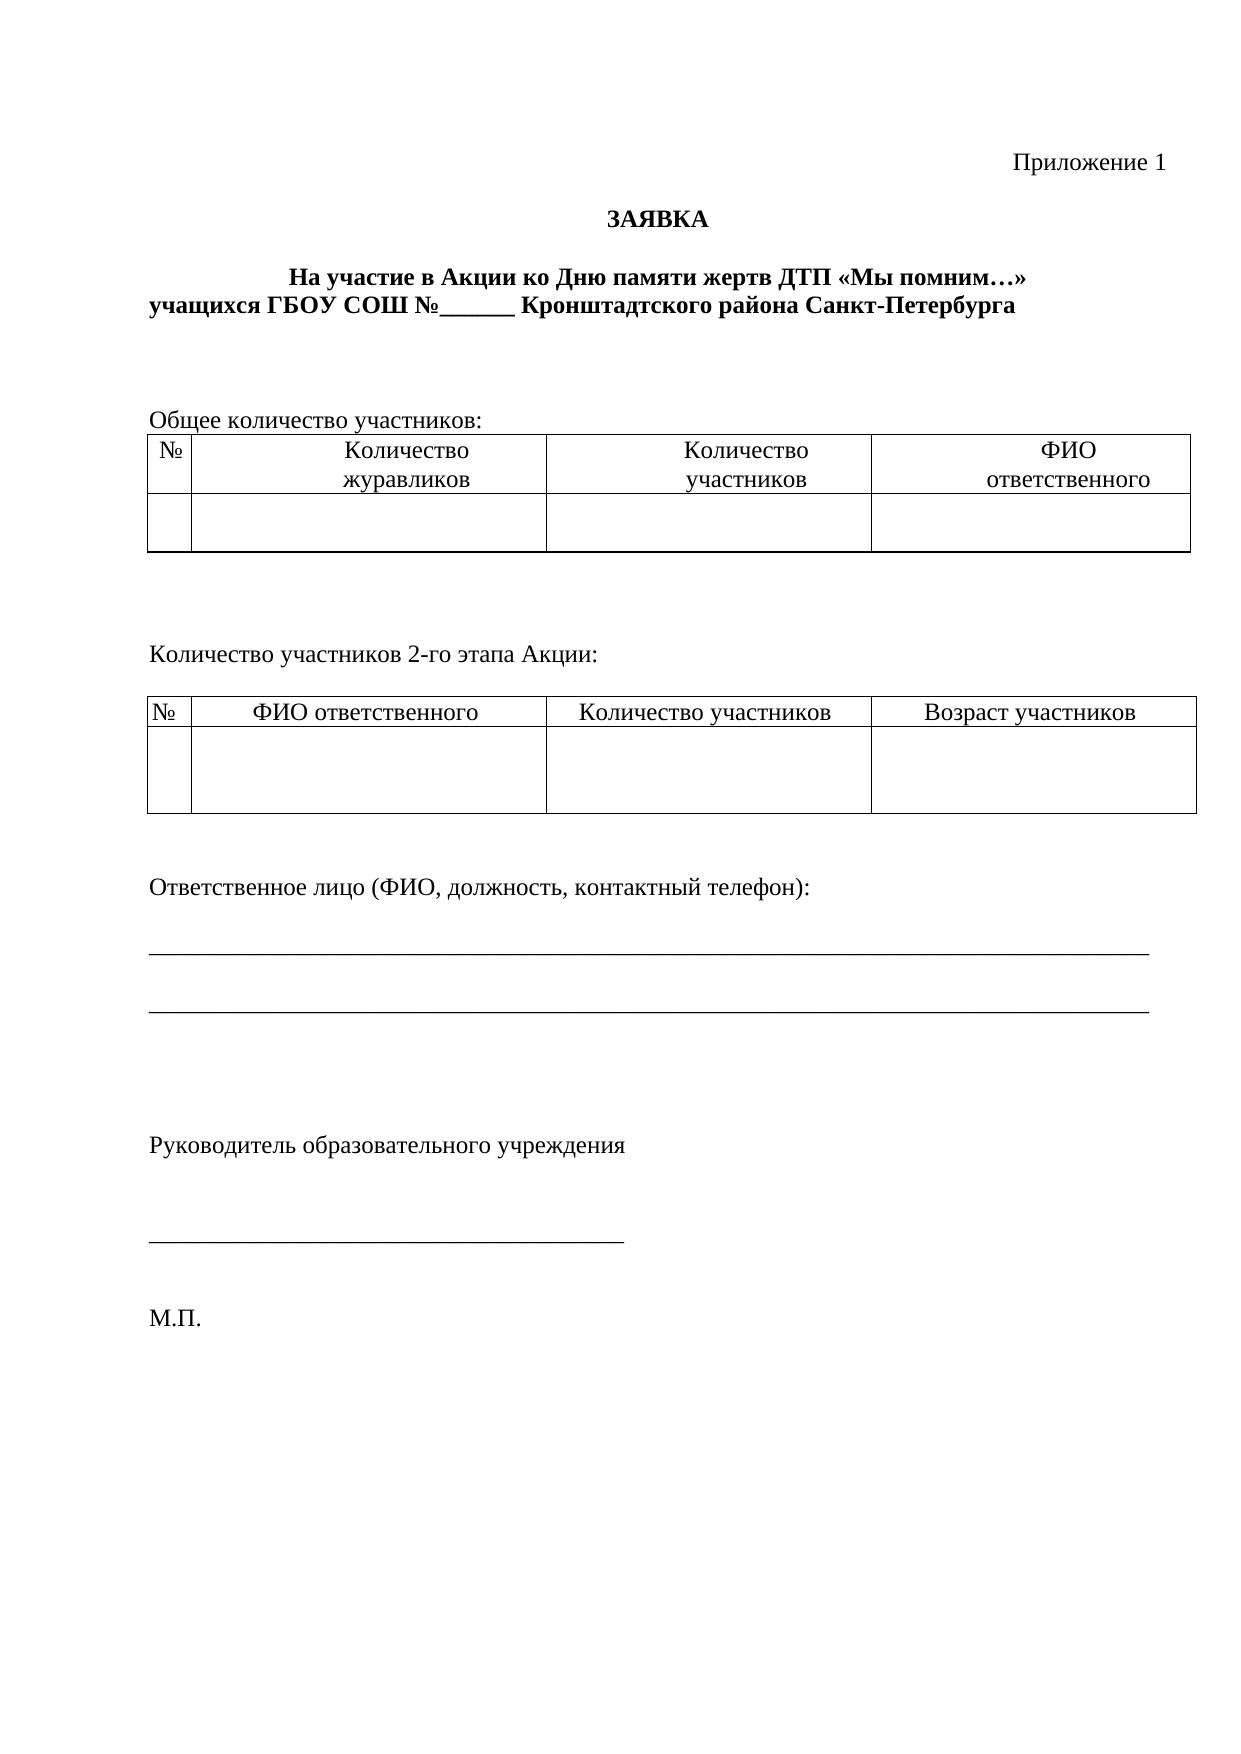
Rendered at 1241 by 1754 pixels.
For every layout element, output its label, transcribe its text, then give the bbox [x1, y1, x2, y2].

table_cell [872, 494, 1190, 551]
list ______________________________________ [149, 1217, 1167, 1246]
table_header Количество участников [547, 435, 871, 493]
table_header ФИО ответственного [192, 697, 546, 726]
list Ответственное лицо (ФИО, должность, контактный телефон): [149, 872, 1167, 901]
table_header № [148, 435, 191, 493]
table_header ФИО ответственного [872, 435, 1190, 493]
table_header Количество участников [547, 697, 871, 726]
list На участие в Акции ко Дню памяти жертв ДТП «Мы помним…» [149, 262, 1167, 291]
list Руководитель образовательного учреждения [149, 1131, 1167, 1159]
list учащихся ГБОУ СОШ №______ Кронштадтского района Санкт-Петербурга [149, 291, 1167, 319]
table_cell [872, 727, 1196, 813]
table_header Количество журавликов [192, 435, 546, 493]
list ________________________________________________________________________________ [149, 929, 1167, 958]
table_cell [192, 727, 546, 813]
table_header Возраст участников [872, 697, 1196, 726]
list ЗАЯВКА [149, 204, 1167, 233]
list М.П. [149, 1303, 1167, 1332]
table_cell [547, 494, 871, 551]
table_cell [192, 494, 546, 551]
list ________________________________________________________________________________ [149, 987, 1167, 1016]
list Общее количество участников: [149, 406, 1167, 434]
table_cell [547, 727, 871, 813]
list Приложение 1 [149, 147, 1167, 176]
list Количество участников 2-го этапа Акции: [149, 639, 1167, 667]
table_cell [148, 494, 191, 551]
table_header № [148, 697, 191, 726]
table_cell [148, 727, 191, 813]
